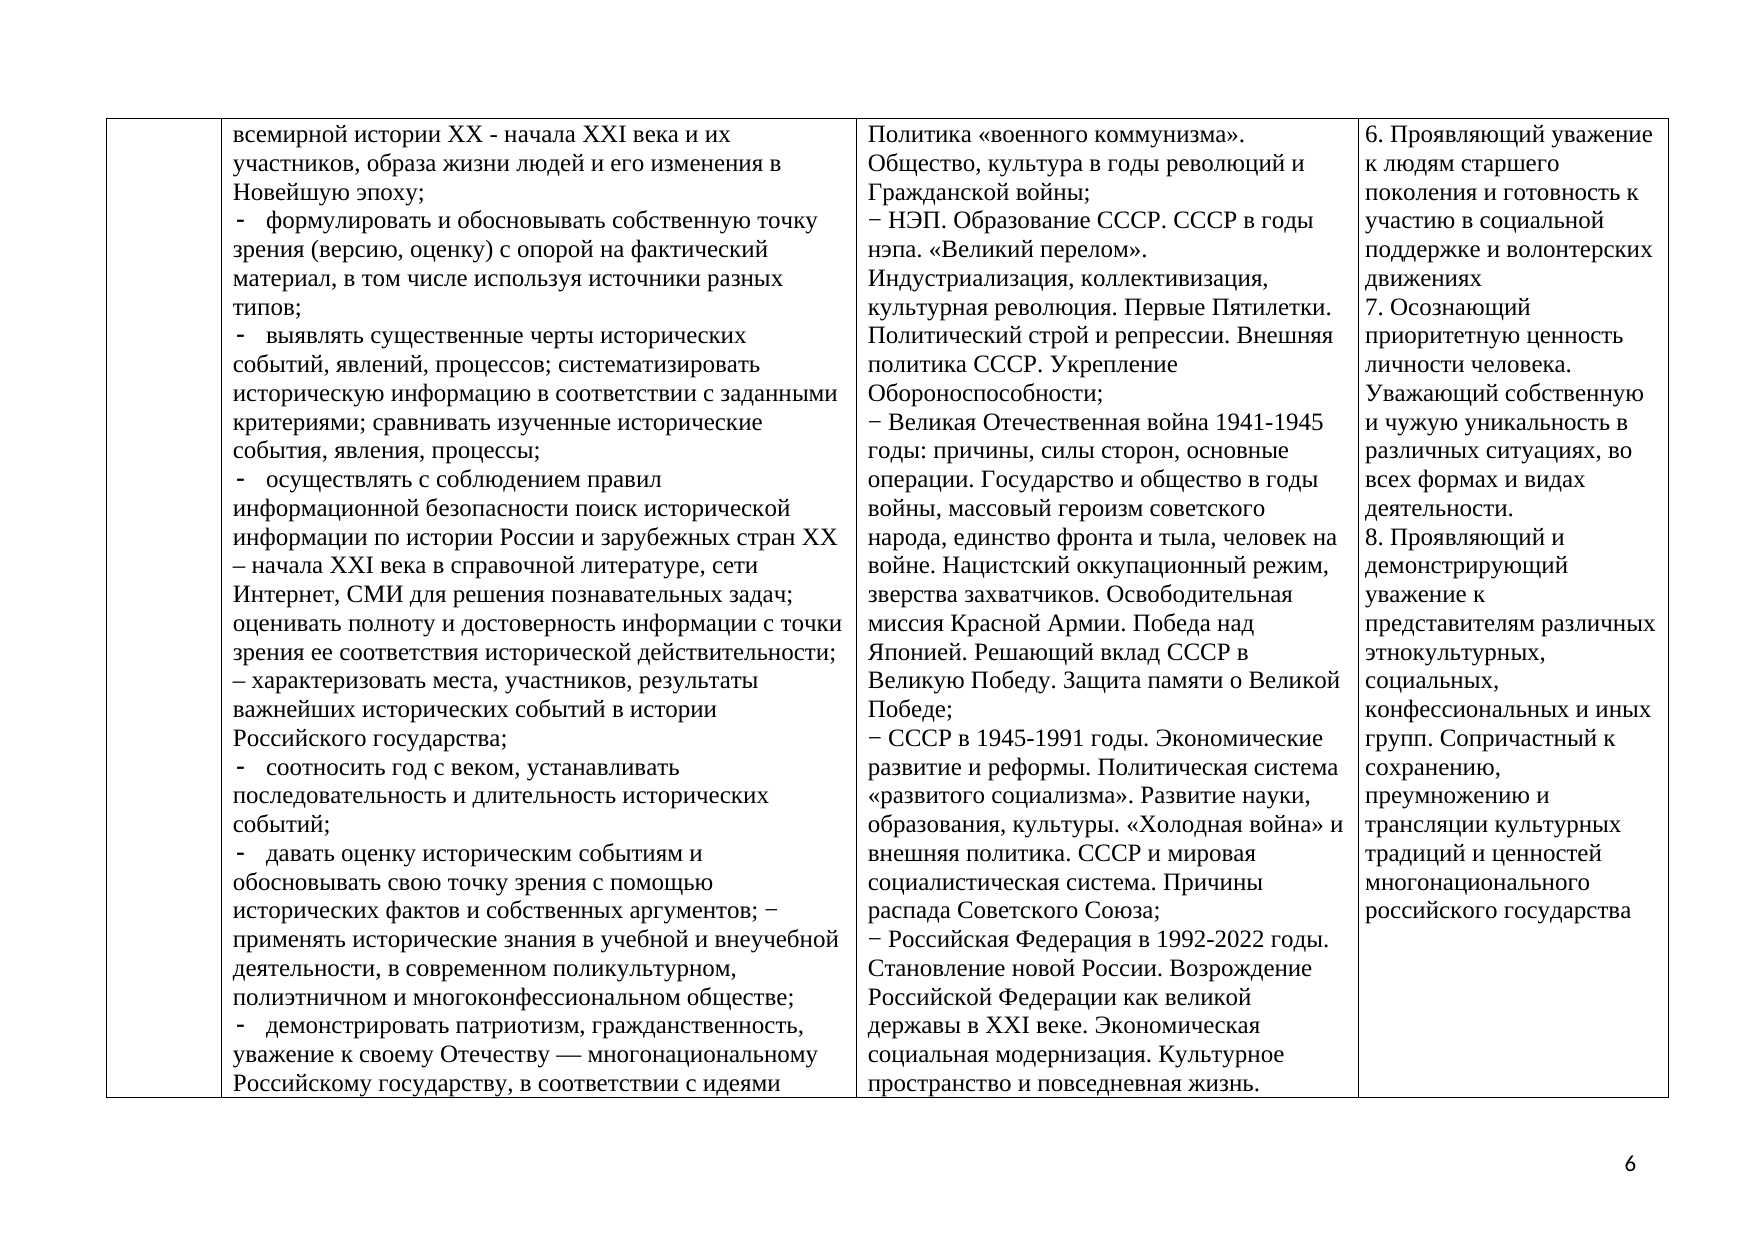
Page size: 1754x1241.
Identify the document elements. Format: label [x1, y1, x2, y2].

table_cell [107, 119, 221, 1097]
table_cell [222, 119, 856, 1097]
table_cell [1359, 119, 1668, 1097]
table_cell [857, 119, 1358, 1097]
